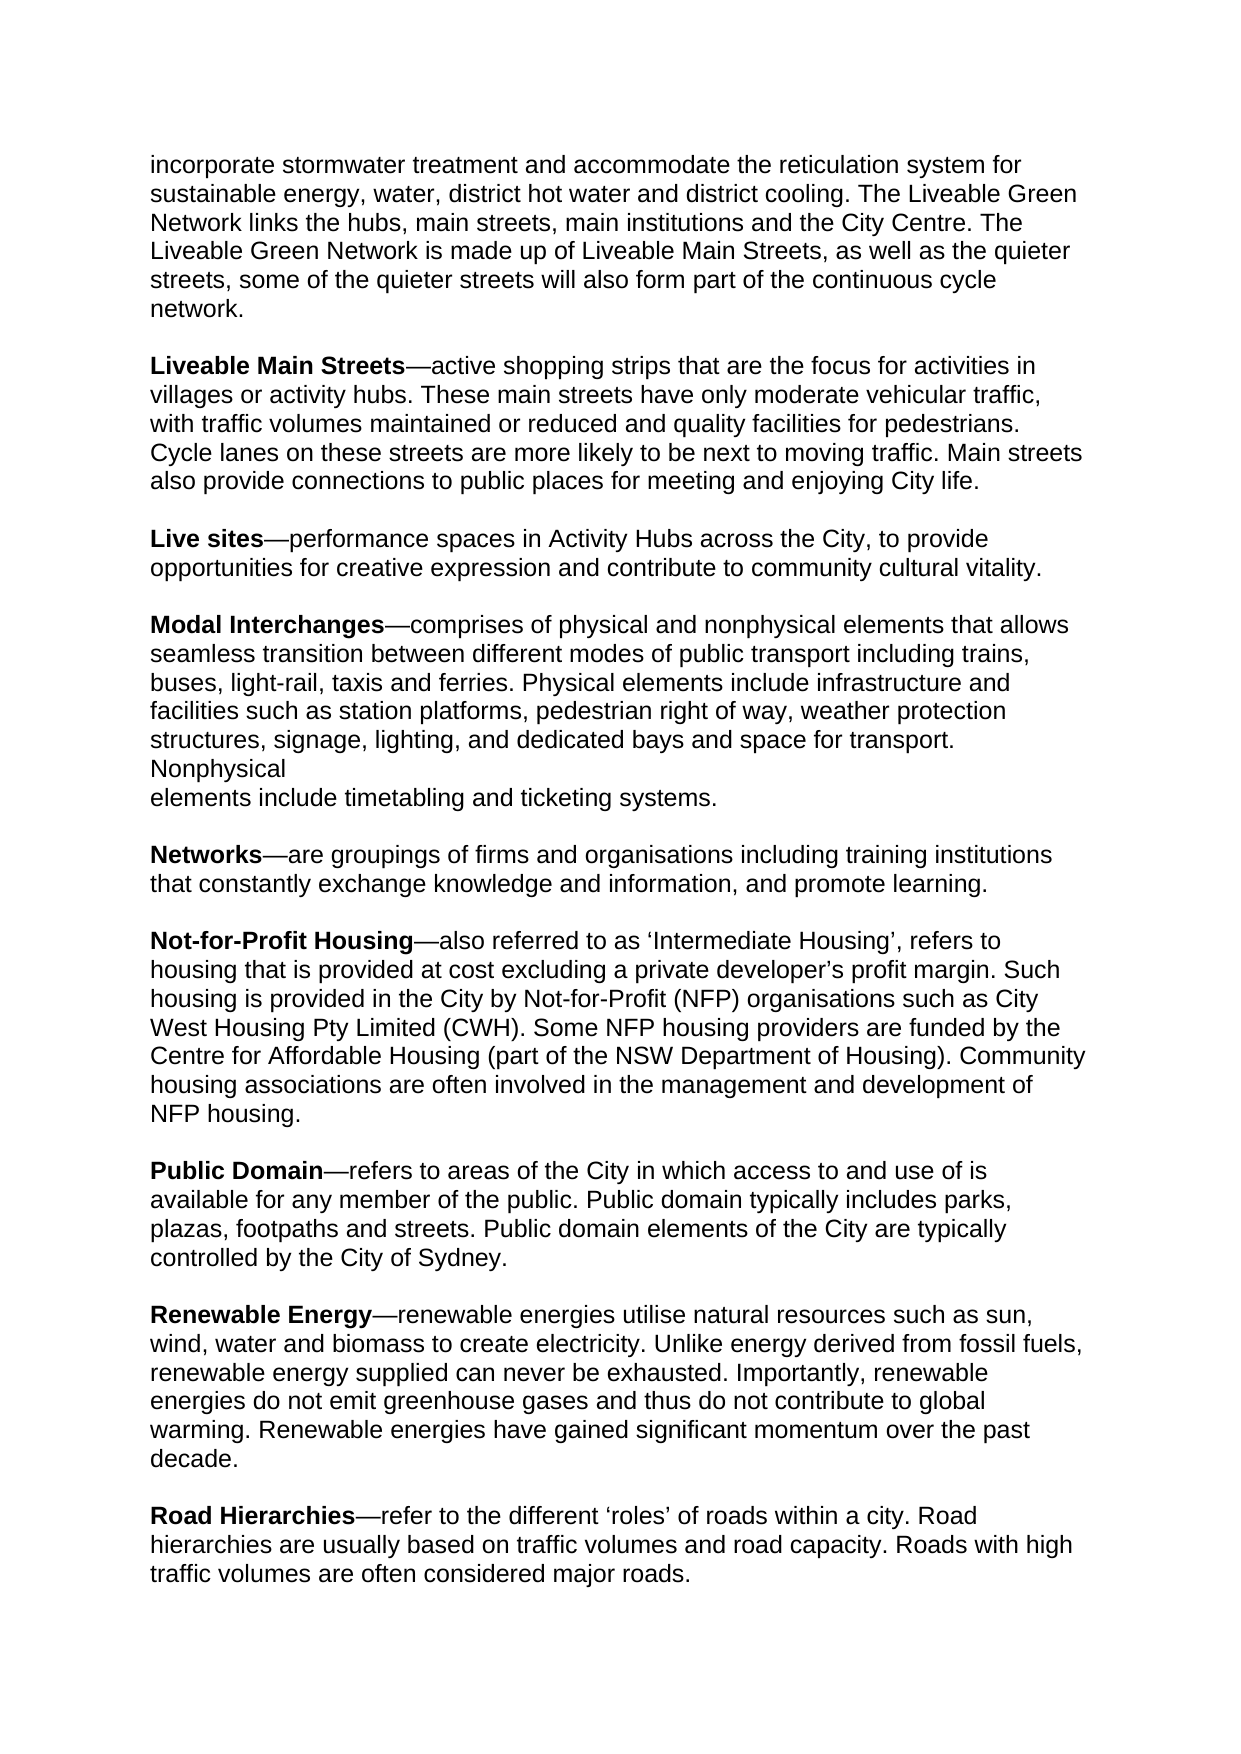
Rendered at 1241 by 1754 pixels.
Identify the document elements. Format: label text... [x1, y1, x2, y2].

text Not-for-Profit Housing—also referred to as ‘Intermediate Housing’, refers to housing that is provided at cost excluding a private developer’s profit margin. Such housing is provided in the City by Not-for-Profit (NFP) organisations such as City West Housing Pty Limited (CWH). Some NFP housing providers are funded by the Centre for Affordable Housing (part of the NSW Department of Housing). Community housing associations are often involved in the management and development of NFP housing. [150, 926, 1090, 1127]
text Modal Interchanges—comprises of physical and nonphysical elements that allows seamless transition between different modes of public transport including trains, buses, light-rail, taxis and ferries. Physical elements include infrastructure and facilities such as station platforms, pedestrian right of way, weather protection structures, signage, lighting, and dedicated bays and space for transport. Nonphysical [150, 610, 1090, 782]
text Networks—are groupings of firms and organisations including training institutions that constantly exchange knowledge and information, and promote learning. [150, 840, 1090, 897]
text Road Hierarchies—refer to the different ‘roles’ of roads within a city. Road hierarchies are usually based on traffic volumes and road capacity. Roads with high traffic volumes are often considered major roads. [150, 1501, 1090, 1587]
text Live sites—performance spaces in Activity Hubs across the City, to provide opportunities for creative expression and contribute to community cultural vitality. [150, 524, 1090, 581]
text Public Domain—refers to areas of the City in which access to and use of is available for any member of the public. Public domain typically includes parks, plazas, footpaths and streets. Public domain elements of the City are typically controlled by the City of Sydney. [150, 1156, 1090, 1271]
text elements include timetabling and ticketing systems. [150, 782, 1090, 811]
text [150, 150, 1090, 322]
text Renewable Energy—renewable energies utilise natural resources such as sun, wind, water and biomass to create electricity. Unlike energy derived from fossil fuels, renewable energy supplied can never be exhausted. Importantly, renewable energies do not emit greenhouse gases and thus do not contribute to global warming. Renewable energies have gained significant momentum over the past decade. [150, 1300, 1090, 1472]
text Liveable Main Streets—active shopping strips that are the focus for activities in villages or activity hubs. These main streets have only moderate vehicular traffic, with traffic volumes maintained or reduced and quality facilities for pedestrians. Cycle lanes on these streets are more likely to be next to moving traffic. Main streets also provide connections to public places for meeting and enjoying City life. [150, 351, 1090, 495]
